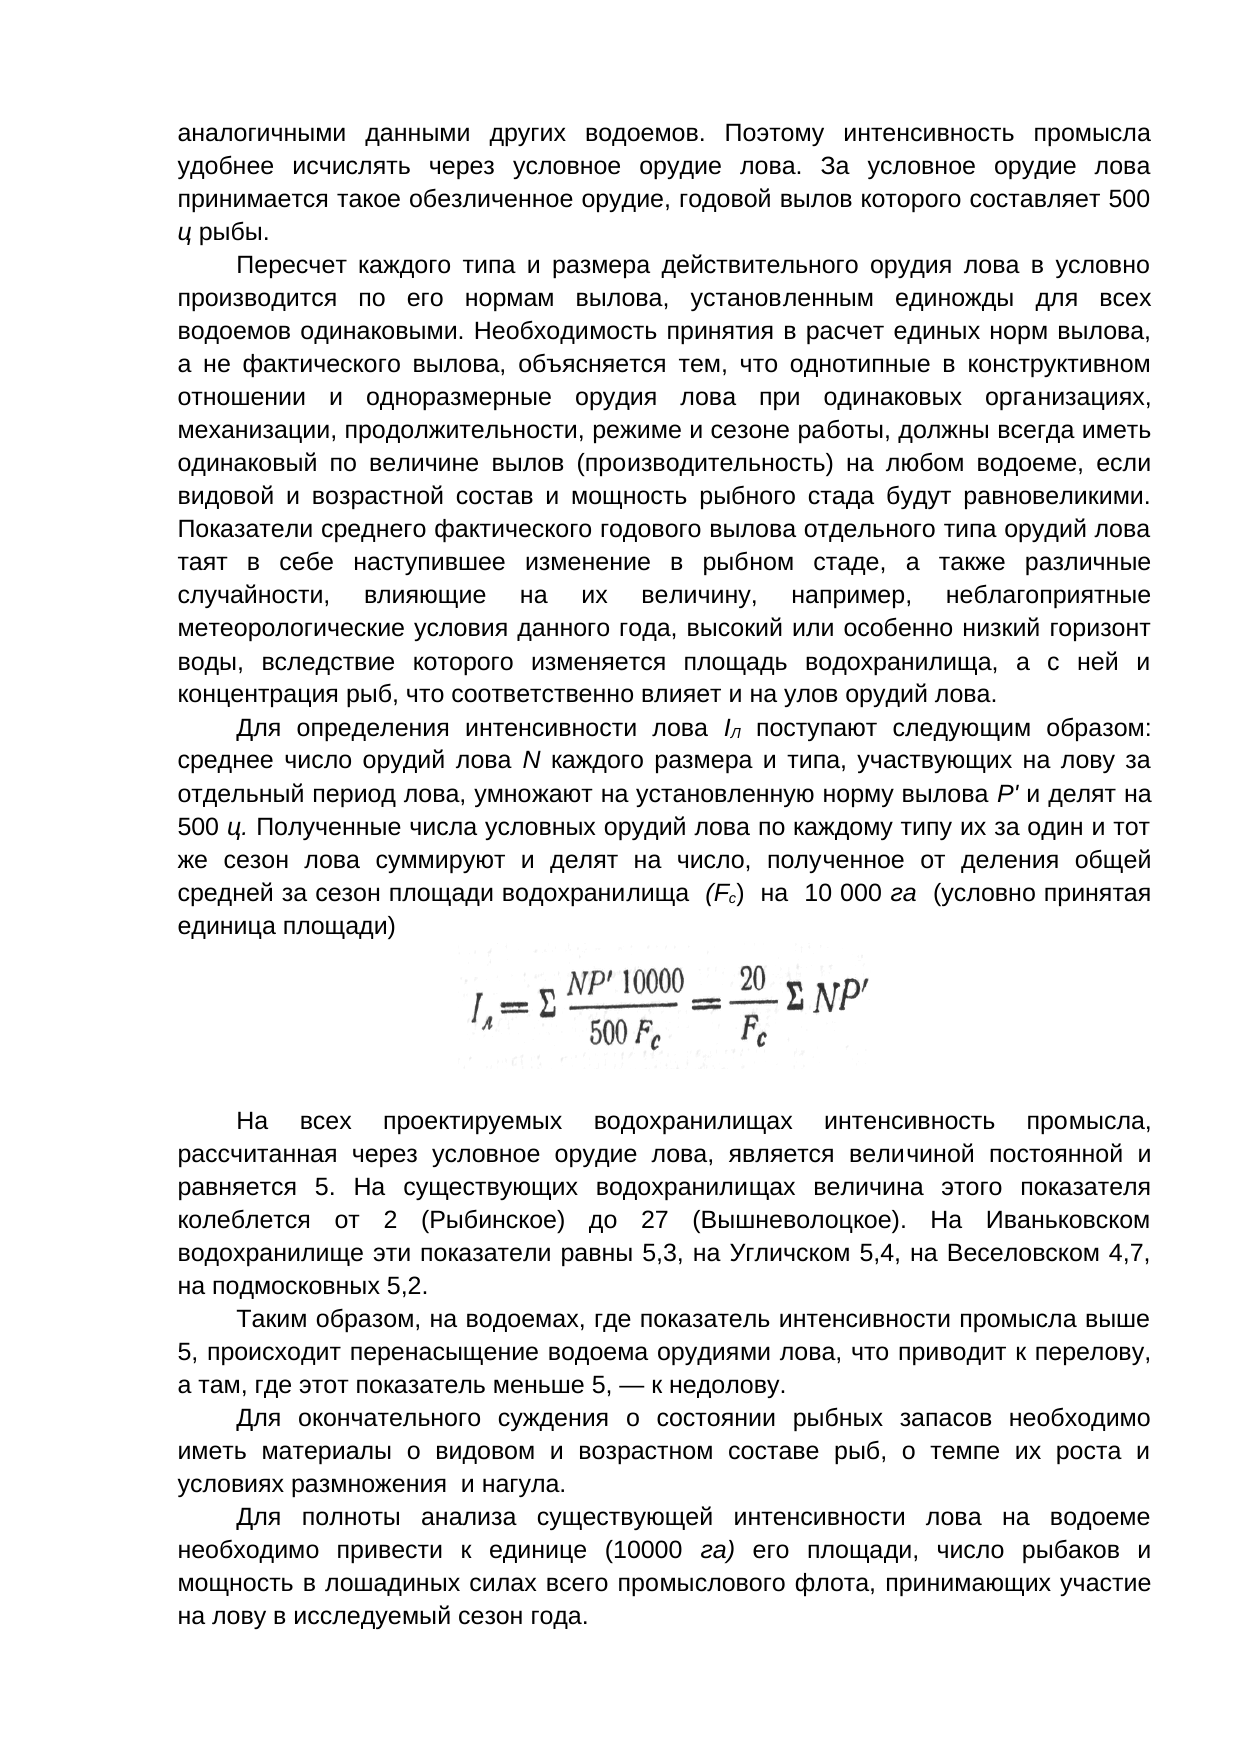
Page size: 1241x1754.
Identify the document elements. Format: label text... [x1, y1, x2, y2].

text Пересчет каждого типа и размера действительного орудия лова в условно производится по его нормам вылова, установленным единожды для всех водоемов одинаковыми. Необходимость принятия в расчет единых норм вылова, а не фактического вылова, объясняется тем, что однотипные в конструктивном отношении и одноразмерные орудия лова при одинаковых организациях, механизации, продолжительности, режиме и сезоне работы, должны всегда иметь одинаковый по величине вылов (производительность) на любом водоеме, если видовой и возрастной состав и мощность рыбного стада будут равновеликими. Показатели среднего фактического годового вылова отдельного типа орудий лова таят в себе наступившее изменение в рыбном стаде, а также различные случайности, влияющие на их величину, например, неблагоприятные метеорологические условия данного года, высокий или особенно низкий горизонт воды, вследствие которого изменяется площадь водохранилища, а с ней и концентрация рыб, что соответственно влияет и на улов орудий лова. [177, 250, 1152, 708]
picture [458, 943, 871, 1069]
text Для полноты анализа существующей интенсивности лова на водоеме необходимо привести к единице (10000 га) его площади, число рыбаков и мощность в лошадиных силах всего промыслового флота, принимающих участие на лову в исследуемый сезон года. [177, 1502, 1152, 1630]
text На всех проектируемых водохранилищах интенсивность промысла, рассчитанная через условное орудие лова, является величиной постоянной и равняется 5. На существующих водохранилищах величина этого показателя колеблется от 2 (Рыбинское) до 27 (Вышневолоцкое). На Иваньковском водохранилище эти показатели равны 5,3, на Угличском 5,4, на Веселовском 4,7, на подмосковных 5,2. [177, 1106, 1152, 1300]
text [177, 118, 1152, 246]
text Таким образом, на водоемах, где показатель интенсивности промысла выше 5, происходит перенасыщение водоема орудиями лова, что приводит к перелову, а там, где этот показатель меньше 5, — к недолову. [177, 1304, 1152, 1399]
text Для определения интенсивности лова IЛ поступают следующим образом: среднее число орудий лова N каждого размера и типа, участвующих на лову за отдельный период лова, умножают на установленную норму вылова Р' и делят на 500 ц. Полученные числа условных орудий лова по каждому типу их за один и тот же сезон лова суммируют и делят на число, полученное от деления общей средней за сезон площади водохранилища (Fc) на 10 000 га (условно принятая единица площади) [177, 712, 1152, 939]
text Для окончательного суждения о состоянии рыбных запасов необходимо иметь материалы о видовом и возрастном составе рыб, о темпе их роста и условиях размножения и нагула. [177, 1403, 1152, 1498]
